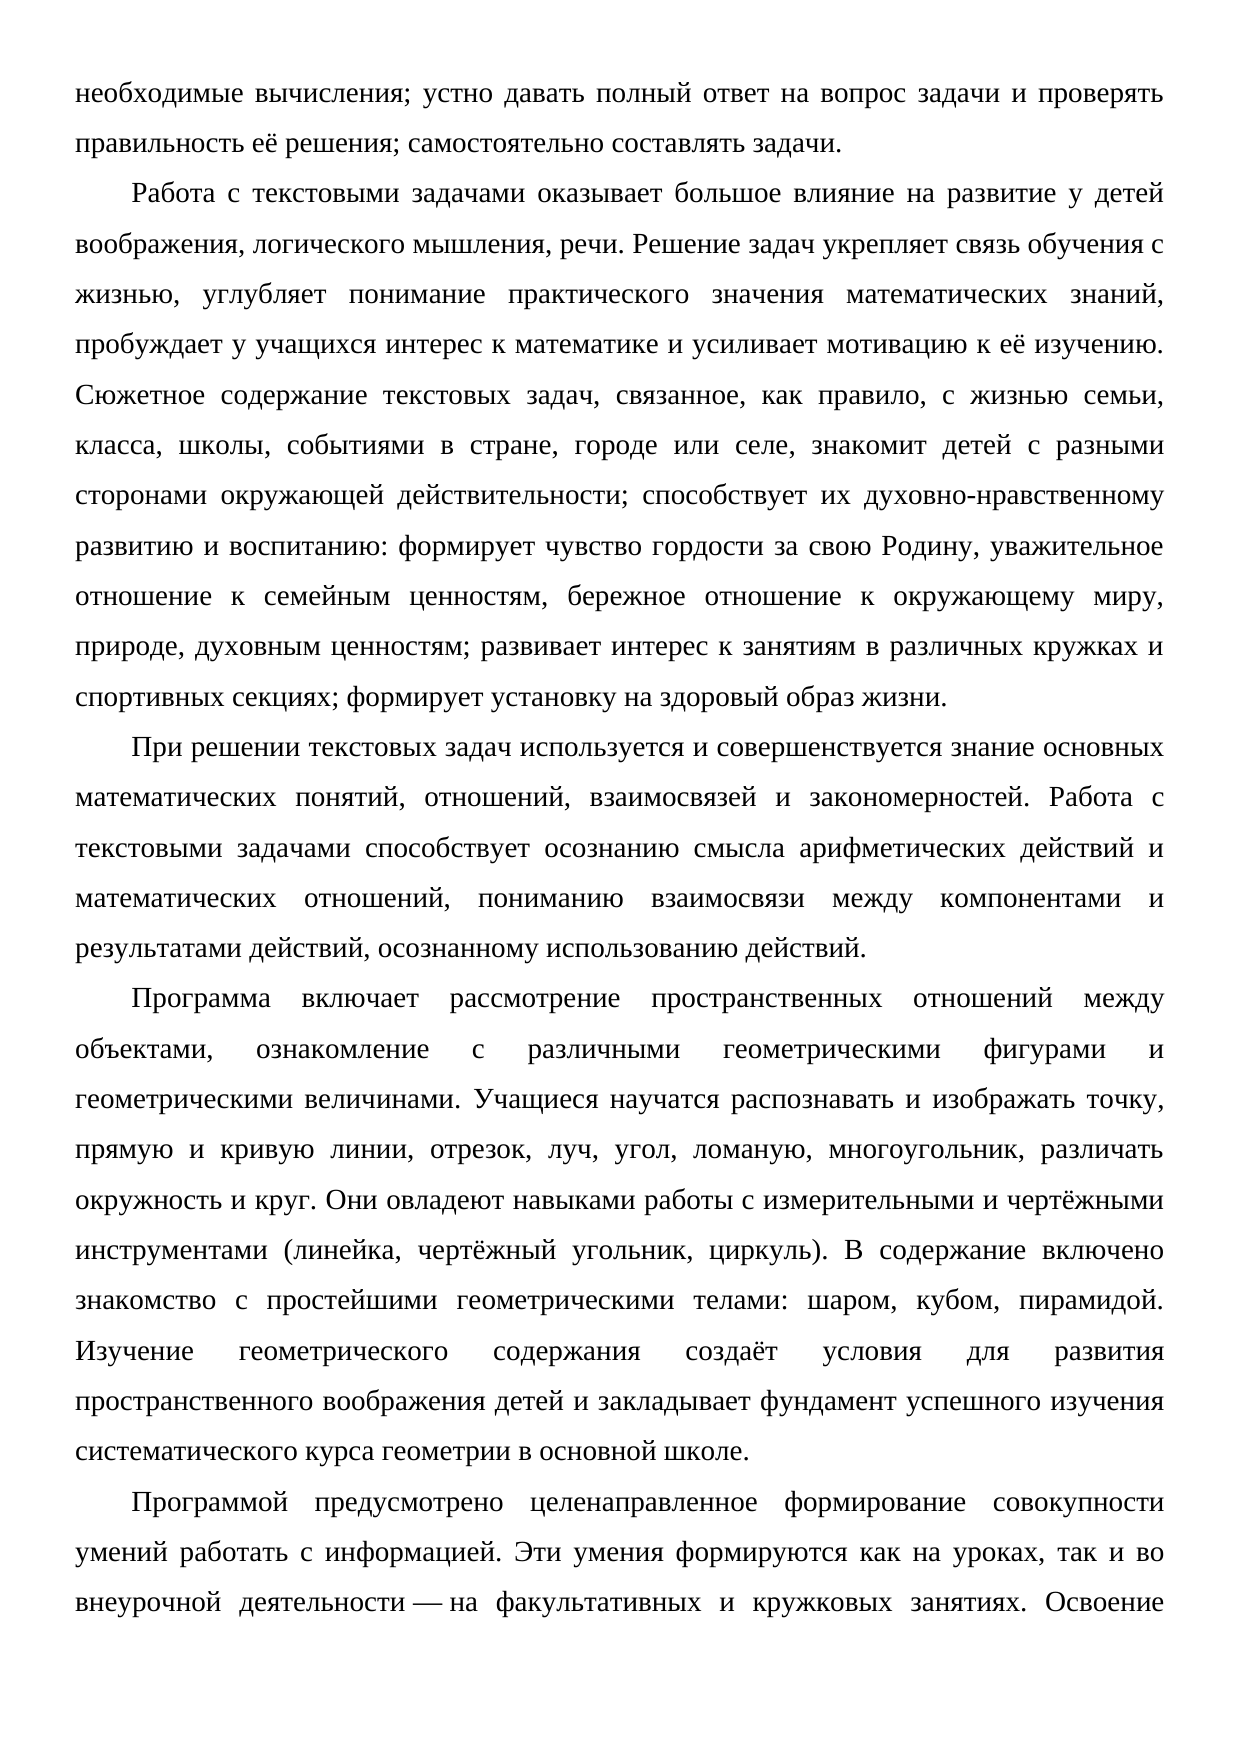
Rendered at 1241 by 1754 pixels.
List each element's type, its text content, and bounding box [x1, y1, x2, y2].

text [75, 1484, 1165, 1618]
text Работа с текстовыми задачами оказывает большое влияние на развитие у детей воображения, логического мышления, речи. Решение задач укрепляет связь обучения с жизнью, углубляет понимание практического значения математических знаний, пробуждает у учащихся интерес к математике и усиливает мотивацию к её изучению. Сюжетное содержание текстовых задач, связанное, как правило, с жизнью семьи, класса, школы, событиями в стране, городе или селе, знакомит детей с разными сторонами окружающей действительности; способствует их духовно-нравственному развитию и воспитанию: формирует чувство гордости за свою Родину, уважительное отношение к семейным ценностям, бережное отношение к окружающему миру, природе, духовным ценностям; развивает интерес к занятиям в различных кружках и спортивных секциях; формирует установку на здоровый образ жизни. [75, 176, 1165, 712]
text При решении текстовых задач используется и совершенствуется знание основных математических понятий, отношений, взаимосвязей и закономерностей. Работа с текстовыми задачами способствует осознанию смысла арифметических действий и математических отношений, пониманию взаимосвязи между компонентами и результатами действий, осознанному использованию действий. [75, 729, 1165, 964]
text Программа включает рассмотрение пространственных отношений между объектами, ознакомление с различными геометрическими фигурами и геометрическими величинами. Учащиеся научатся распознавать и изображать точку, прямую и кривую линии, отрезок, луч, угол, ломаную, многоугольник, различать окружность и круг. Они овладеют навыками работы с измерительными и чертёжными инструментами (линейка, чертёжный угольник, циркуль). В содержание включено знакомство с простейшими геометрическими телами: шаром, кубом, пирамидой. Изучение геометрического содержания создаёт условия для развития пространственного воображения детей и закладывает фундамент успешного изучения систематического курса геометрии в основной школе. [75, 981, 1165, 1467]
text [75, 75, 1165, 159]
